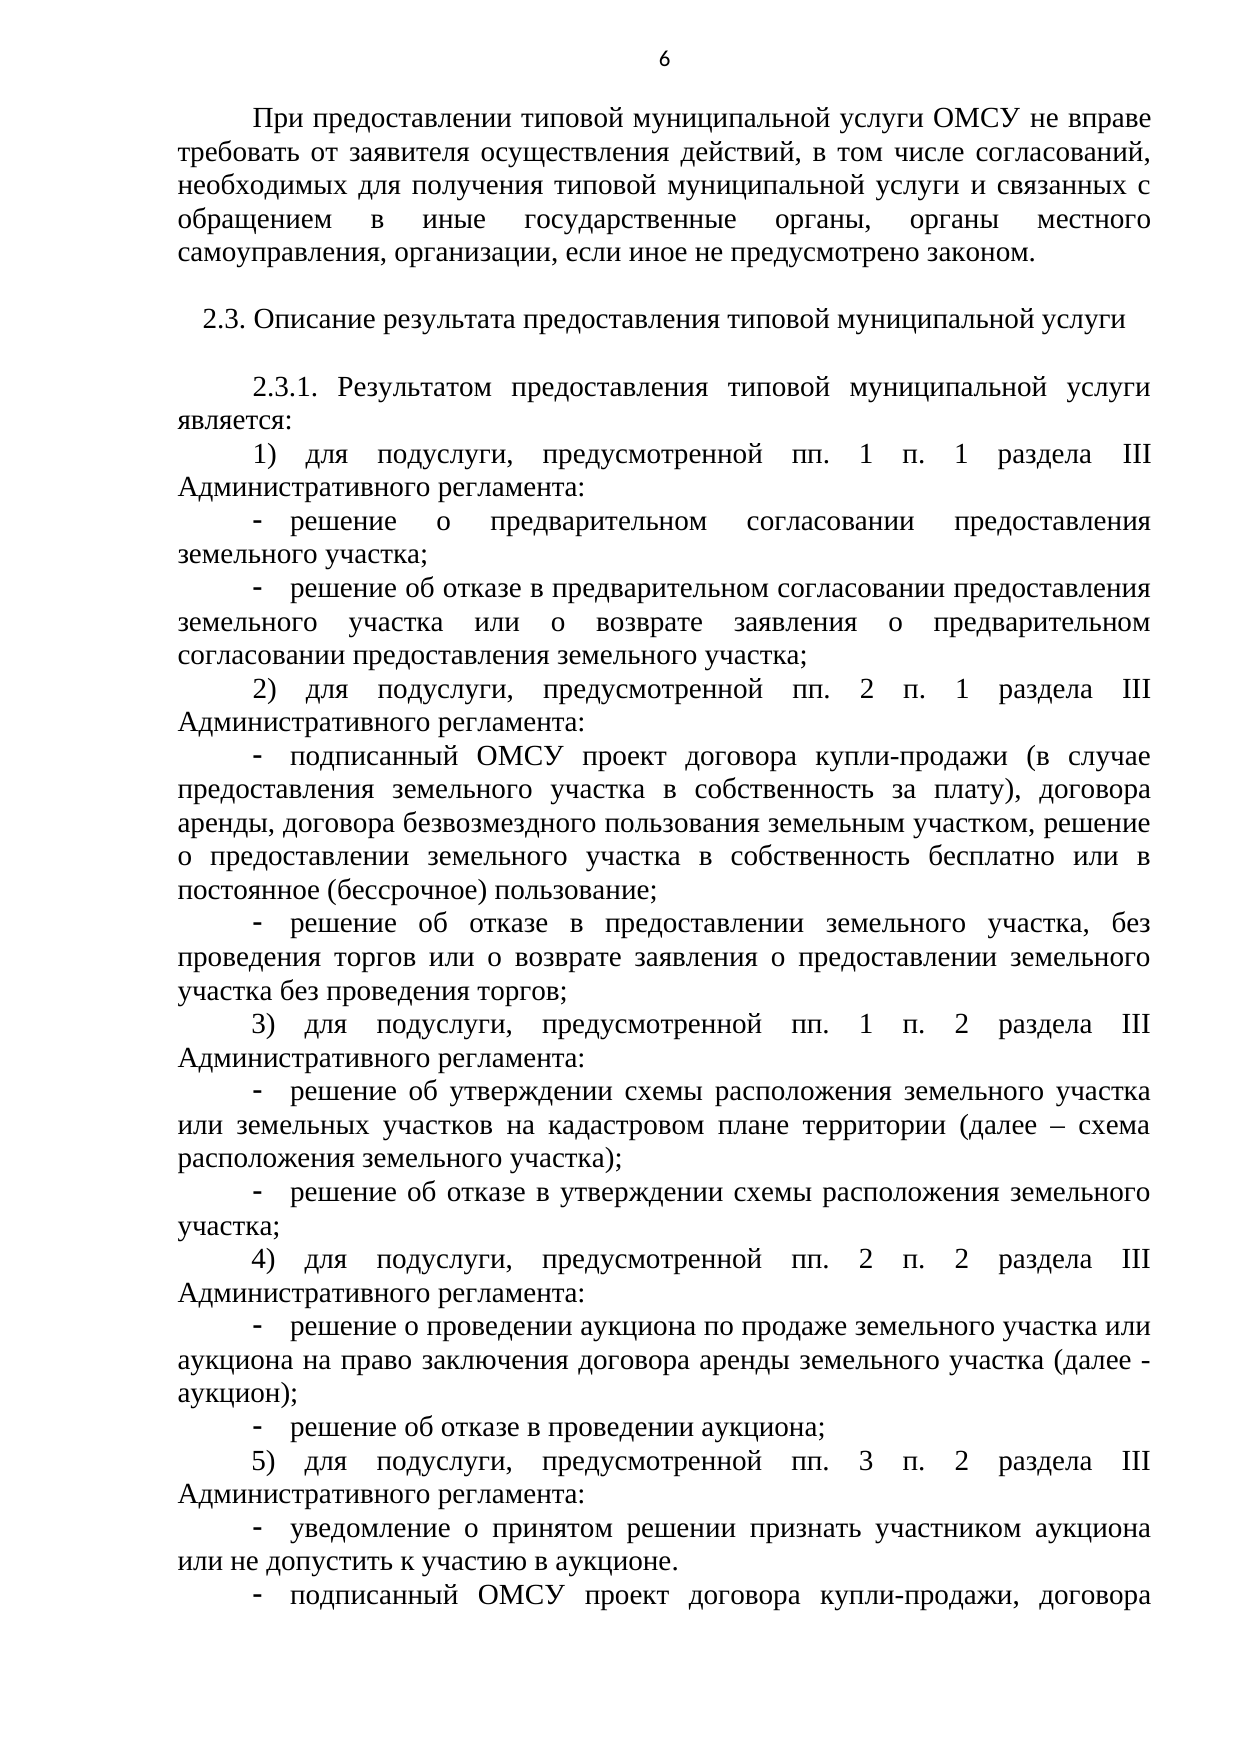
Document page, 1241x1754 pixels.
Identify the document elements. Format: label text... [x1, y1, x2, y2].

text При предоставлении типовой муниципальной услуги ОМСУ не вправе требовать от заявителя осуществления действий, в том числе согласований, необходимых для получения типовой муниципальной услуги и связанных с обращением в иные государственные органы, органы местного самоуправления, организации, если иное не предусмотрено законом. [177, 100, 1152, 268]
list решение об отказе в утверждении схемы расположения земельного участка; [177, 1174, 1152, 1241]
text 5) для подуслуги, предусмотренной пп. 3 п. 2 раздела III Административного регламента: [177, 1443, 1152, 1510]
text 2) для подуслуги, предусмотренной пп. 2 п. 1 раздела III Административного регламента: [177, 671, 1152, 738]
list решение об отказе в предоставлении земельного участка, без проведения торгов или о возврате заявления о предоставлении земельного участка без проведения торгов; [177, 906, 1152, 1006]
list решение об отказе в проведении аукциона; [177, 1409, 1152, 1443]
text 2.3.1. Результатом предоставления типовой муниципальной услуги является: [177, 369, 1152, 436]
list решение о проведении аукциона по продаже земельного участка или аукциона на право заключения договора аренды земельного участка (далее - аукцион); [177, 1308, 1152, 1409]
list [177, 1577, 1152, 1611]
text 2.3. Описание результата предоставления типовой муниципальной услуги [177, 302, 1152, 335]
list решение об утверждении схемы расположения земельного участка или земельных участков на кадастровом плане территории (далее – схема расположения земельного участка); [177, 1073, 1152, 1174]
text 3) для подуслуги, предусмотренной пп. 1 п. 2 раздела III Административного регламента: [177, 1006, 1152, 1073]
list решение об отказе в предварительном согласовании предоставления земельного участка или о возврате заявления о предварительном согласовании предоставления земельного участка; [177, 570, 1152, 671]
list решение о предварительном согласовании предоставления земельного участка; [177, 503, 1152, 570]
text 4) для подуслуги, предусмотренной пп. 2 п. 2 раздела III Административного регламента: [177, 1241, 1152, 1308]
list уведомление о принятом решении признать участником аукциона или не допустить к участию в аукционе. [177, 1510, 1152, 1577]
text 1) для подуслуги, предусмотренной пп. 1 п. 1 раздела III Административного регламента: [177, 436, 1152, 503]
list подписанный ОМСУ проект договора купли-продажи (в случае предоставления земельного участка в собственность за плату), договора аренды, договора безвозмездного пользования земельным участком, решение о предоставлении земельного участка в собственность бесплатно или в постоянное (бессрочное) пользование; [177, 738, 1152, 906]
